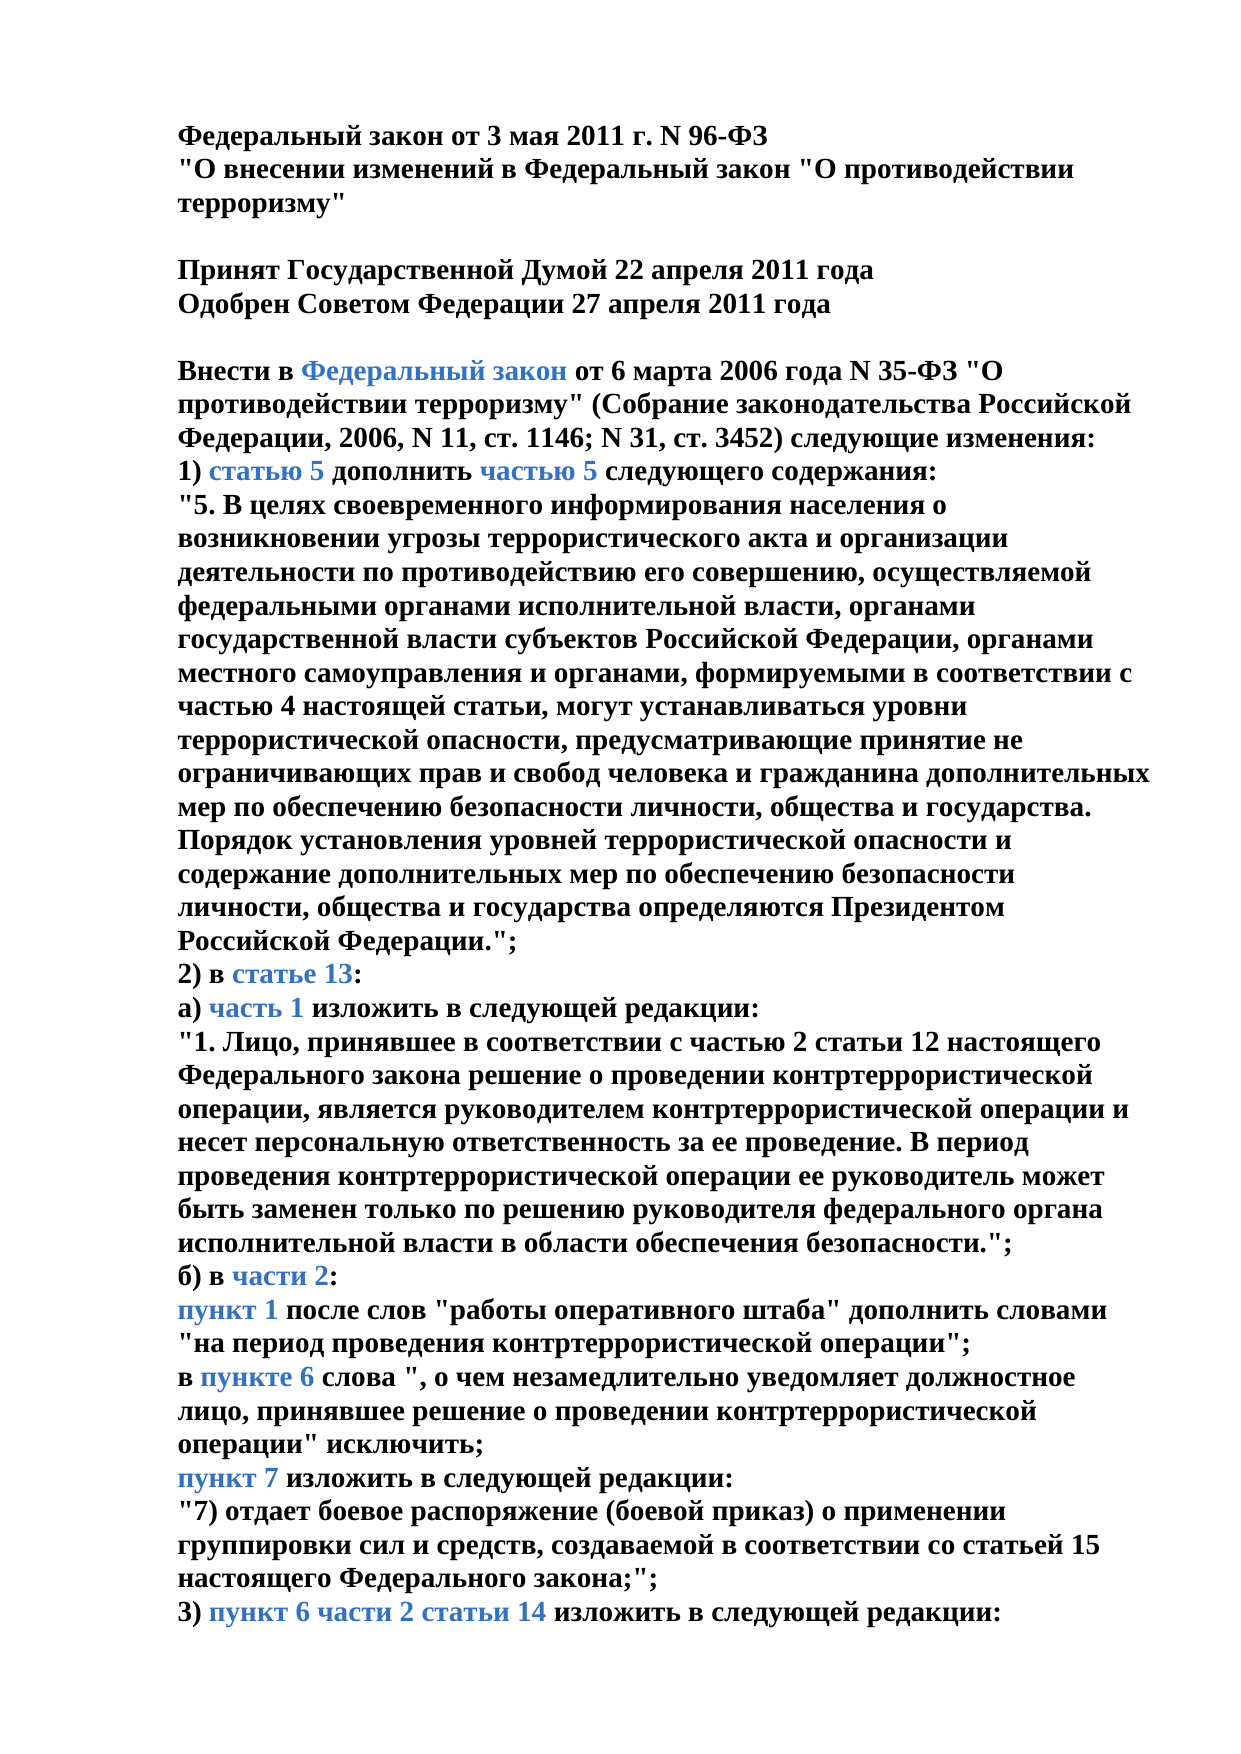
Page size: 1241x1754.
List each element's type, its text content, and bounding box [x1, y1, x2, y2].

text в пункте 6 слова ", о чем незамедлительно уведомляет должностное лицо, принявшее решение о проведении контртеррористической операции" исключить; [177, 1359, 1152, 1460]
text "1. Лицо, принявшее в соответствии с частью 2 статьи 12 настоящего Федерального закона решение о проведении контртеррористической операции, является руководителем контртеррористической операции и несет персональную ответственность за ее проведение. В период проведения контртеррористической операции ее руководитель может быть заменен только по решению руководителя федерального органа исполнительной власти в области обеспечения безопасности."; [177, 1024, 1152, 1258]
text а) часть 1 изложить в следующей редакции: [177, 990, 1152, 1024]
text Внести в Федеральный закон от 6 марта 2006 года N 35-ФЗ "О противодействии терроризму" (Собрание законодательства Российской Федерации, 2006, N 11, ст. 1146; N 31, ст. 3452) следующие изменения: [177, 319, 1152, 453]
text Принят Государственной Думой 22 апреля 2011 года [177, 219, 1152, 286]
text 2) в статье 13: [177, 957, 1152, 990]
text 3) пункт 6 части 2 статьи 14 изложить в следующей редакции: [177, 1594, 1152, 1627]
text пункт 1 после слов "работы оперативного штаба" дополнить словами "на период проведения контртеррористической операции"; [177, 1292, 1152, 1359]
text пункт 7 изложить в следующей редакции: [177, 1460, 1152, 1493]
text "7) отдает боевое распоряжение (боевой приказ) о применении группировки сил и средств, создаваемой в соответствии со статьей 15 настоящего Федерального закона;"; [177, 1493, 1152, 1594]
text Одобрен Советом Федерации 27 апреля 2011 года [177, 286, 1152, 319]
text "5. В целях своевременного информирования населения о возникновении угрозы террористического акта и организации деятельности по противодействию его совершению, осуществляемой федеральными органами исполнительной власти, органами государственной власти субъектов Российской Федерации, органами местного самоуправления и органами, формируемыми в соответствии с частью 4 настоящей статьи, могут устанавливаться уровни террористической опасности, предусматривающие принятие не ограничивающих прав и свобод человека и гражданина дополнительных мер по обеспечению безопасности личности, общества и государства. Порядок установления уровней террористической опасности и содержание дополнительных мер по обеспечению безопасности личности, общества и государства определяются Президентом Российской Федерации."; [177, 487, 1152, 957]
text 1) статью 5 дополнить частью 5 следующего содержания: [177, 453, 1152, 487]
text Федеральный закон от 3 мая 2011 г. N 96-ФЗ "О внесении изменений в Федеральный закон "О противодействии терроризму" [177, 118, 1152, 219]
text б) в части 2: [177, 1258, 1152, 1292]
